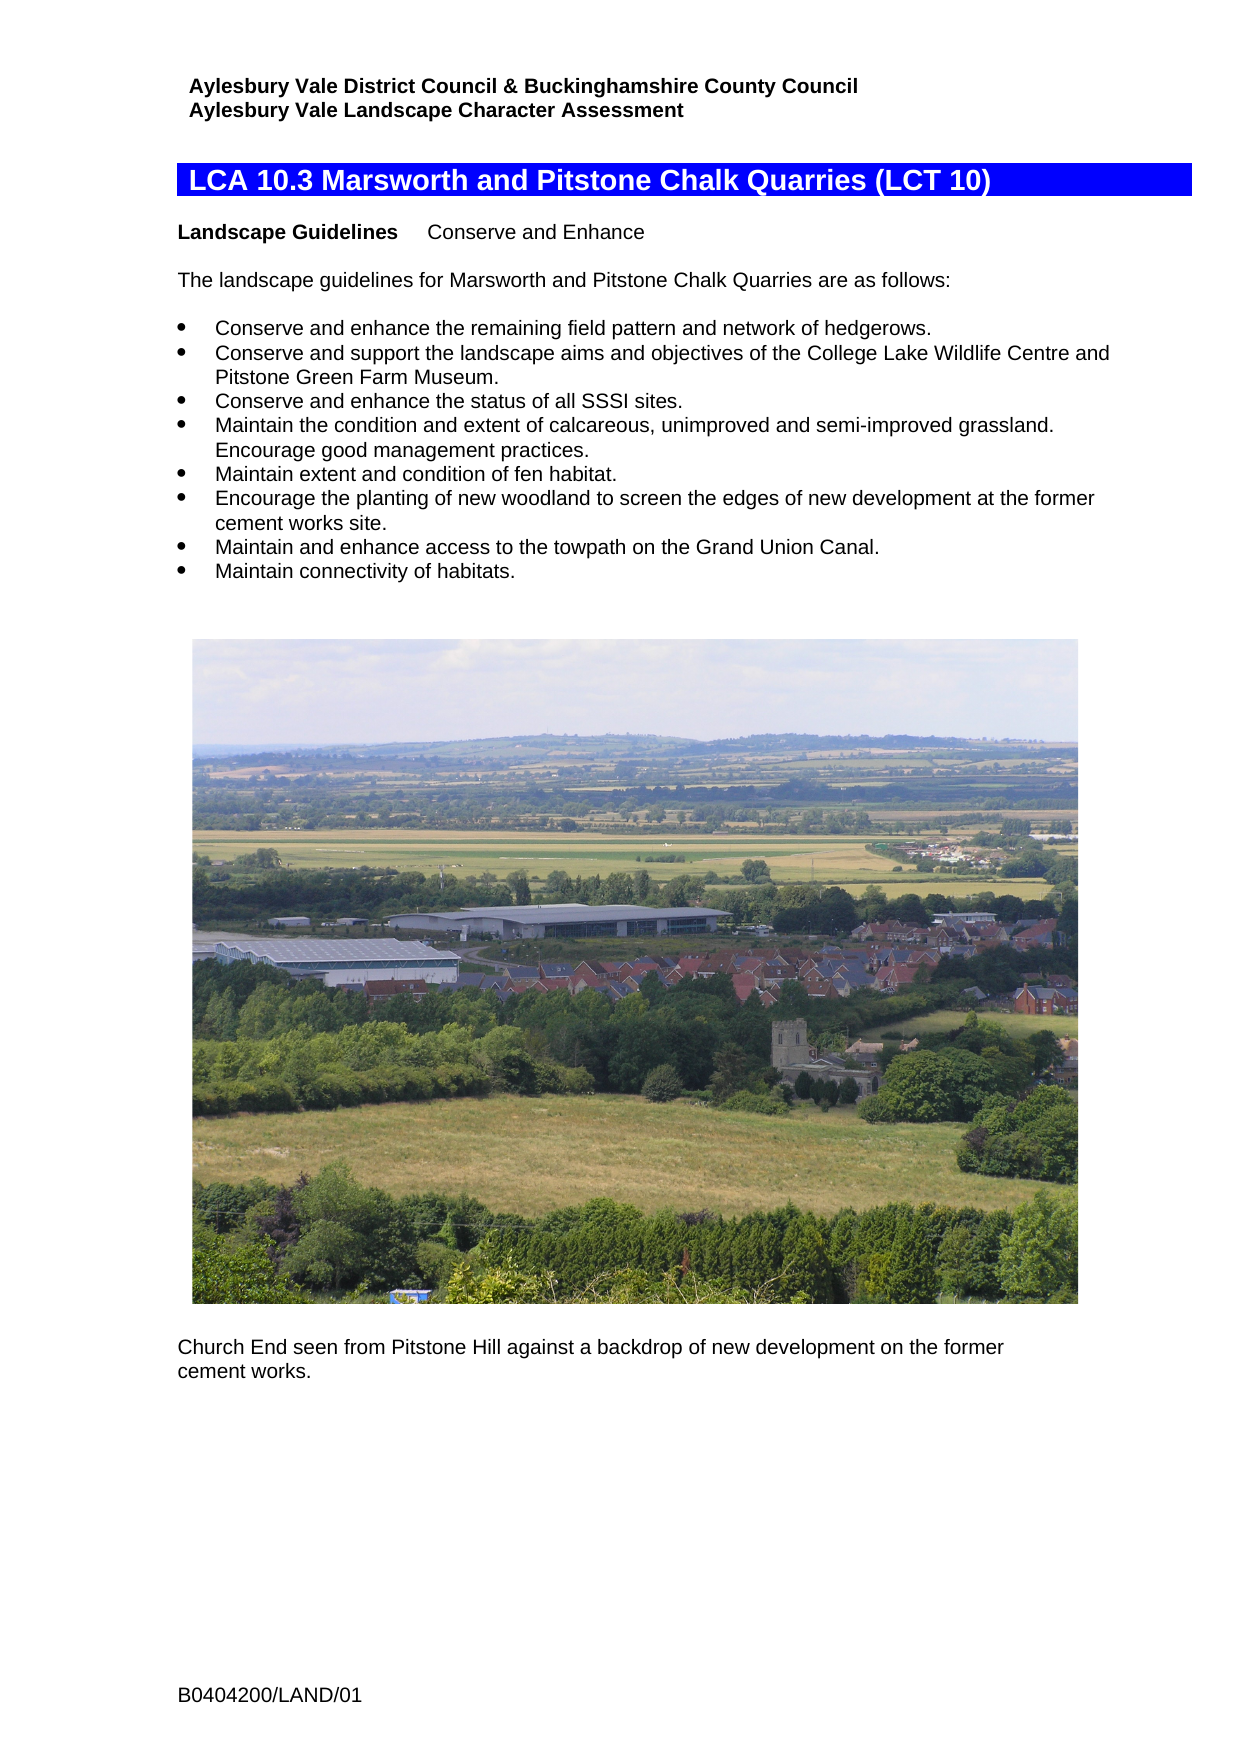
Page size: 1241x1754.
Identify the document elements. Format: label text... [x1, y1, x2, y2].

list Conserve and enhance the remaining field pattern and network of hedgerows. [177, 316, 1144, 340]
list Maintain the condition and extent of calcareous, unimproved and semi-improved grassland. Encourage good management practices. [177, 413, 1144, 462]
list Maintain extent and condition of fen habitat. [177, 462, 1144, 486]
text Landscape Guidelines Conserve and Enhance [177, 220, 1144, 244]
list Maintain connectivity of habitats. [177, 559, 1144, 584]
table_header LCA 10.3 Marsworth and Pitstone Chalk Quarries (LCT 10) [177, 163, 1192, 196]
text Church End seen from Pitstone Hill against a backdrop of new development on the former [177, 1335, 1144, 1359]
text The landscape guidelines for Marsworth and Pitstone Chalk Quarries are as follows: [177, 268, 1144, 292]
list Maintain and enhance access to the towpath on the Grand Union Canal. [177, 535, 1144, 559]
picture [192, 639, 1079, 1304]
list Conserve and enhance the status of all SSSI sites. [177, 389, 1144, 413]
list Conserve and support the landscape aims and objectives of the College Lake Wildlife Centre and Pitstone Green Farm Museum. [177, 340, 1144, 389]
list Encourage the planting of new woodland to screen the edges of new development at the former cement works site. [177, 486, 1144, 535]
text cement works. [177, 1359, 1144, 1383]
